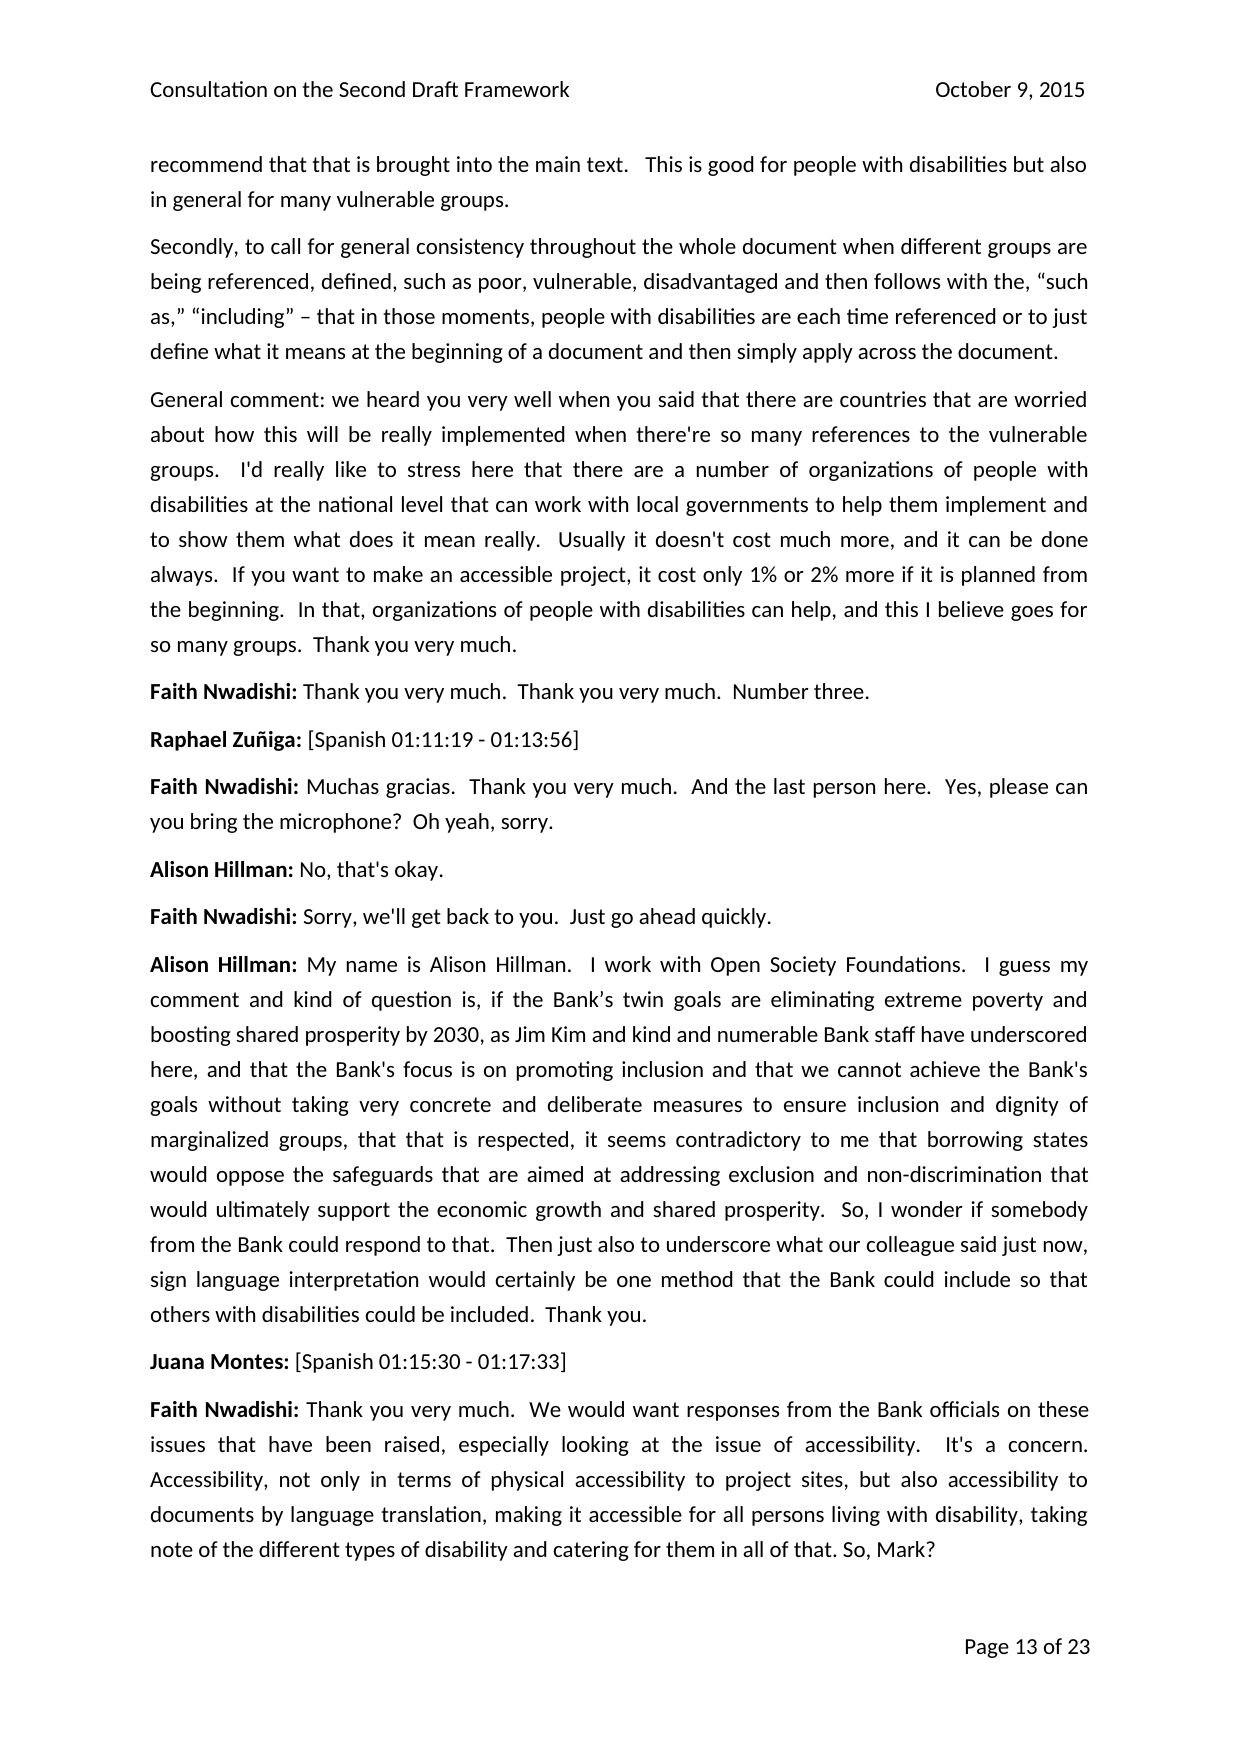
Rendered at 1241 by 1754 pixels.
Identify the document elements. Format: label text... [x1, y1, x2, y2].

text Raphael Zuñiga: [Spanish 01:11:19 - 01:13:56] [150, 725, 1090, 753]
text Faith Nwadishi: Sorry, we'll get back to you. Just go ahead quickly. [150, 902, 1090, 931]
text Juana Montes: [Spanish 01:15:30 - 01:17:33] [150, 1347, 1090, 1376]
text Faith Nwadishi: Thank you very much. Thank you very much. Number three. [150, 677, 1090, 706]
text Alison Hillman: My name is Alison Hillman. I work with Open Society Foundations. I guess my comment and kind of question is, if the Bank’s twin goals are eliminating extreme poverty and boosting shared prosperity by 2030, as Jim Kim and kind and numerable Bank staff have underscored here, and that the Bank's focus is on promoting inclusion and that we cannot achieve the Bank's goals without taking very concrete and deliberate measures to ensure inclusion and dignity of marginalized groups, that that is respected, it seems contradictory to me that borrowing states would oppose the safeguards that are aimed at addressing exclusion and non-discrimination that would ultimately support the economic growth and shared prosperity. So, I wonder if somebody from the Bank could respond to that. Then just also to underscore what our colleague said just now, sign language interpretation would certainly be one method that the Bank could include so that others with disabilities could be included. Thank you. [150, 950, 1090, 1328]
text General comment: we heard you very well when you said that there are countries that are worried about how this will be really implemented when there're so many references to the vulnerable groups. I'd really like to stress here that there are a number of organizations of people with disabilities at the national level that can work with local governments to help them implement and to show them what does it mean really. Usually it doesn't cost much more, and it can be done always. If you want to make an accessible project, it cost only 1% or 2% more if it is planned from the beginning. In that, organizations of people with disabilities can help, and this I believe goes for so many groups. Thank you very much. [150, 385, 1090, 658]
text Faith Nwadishi: Muchas gracias. Thank you very much. And the last person here. Yes, please can you bring the microphone? Oh yeah, sorry. [150, 772, 1090, 836]
text Faith Nwadishi: Thank you very much. We would want responses from the Bank officials on these issues that have been raised, especially looking at the issue of accessibility. It's a concern. Accessibility, not only in terms of physical accessibility to project sites, but also accessibility to documents by language translation, making it accessible for all persons living with disability, taking note of the different types of disability and catering for them in all of that. So, Mark? [150, 1395, 1090, 1563]
text Secondly, to call for general consistency throughout the whole document when different groups are being referenced, defined, such as poor, vulnerable, disadvantaged and then follows with the, “such as,” “including” – that in those moments, people with disabilities are each time referenced or to just define what it means at the beginning of a document and then simply apply across the document. [150, 232, 1090, 366]
text Alison Hillman: No, that's okay. [150, 855, 1090, 883]
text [150, 150, 1090, 213]
